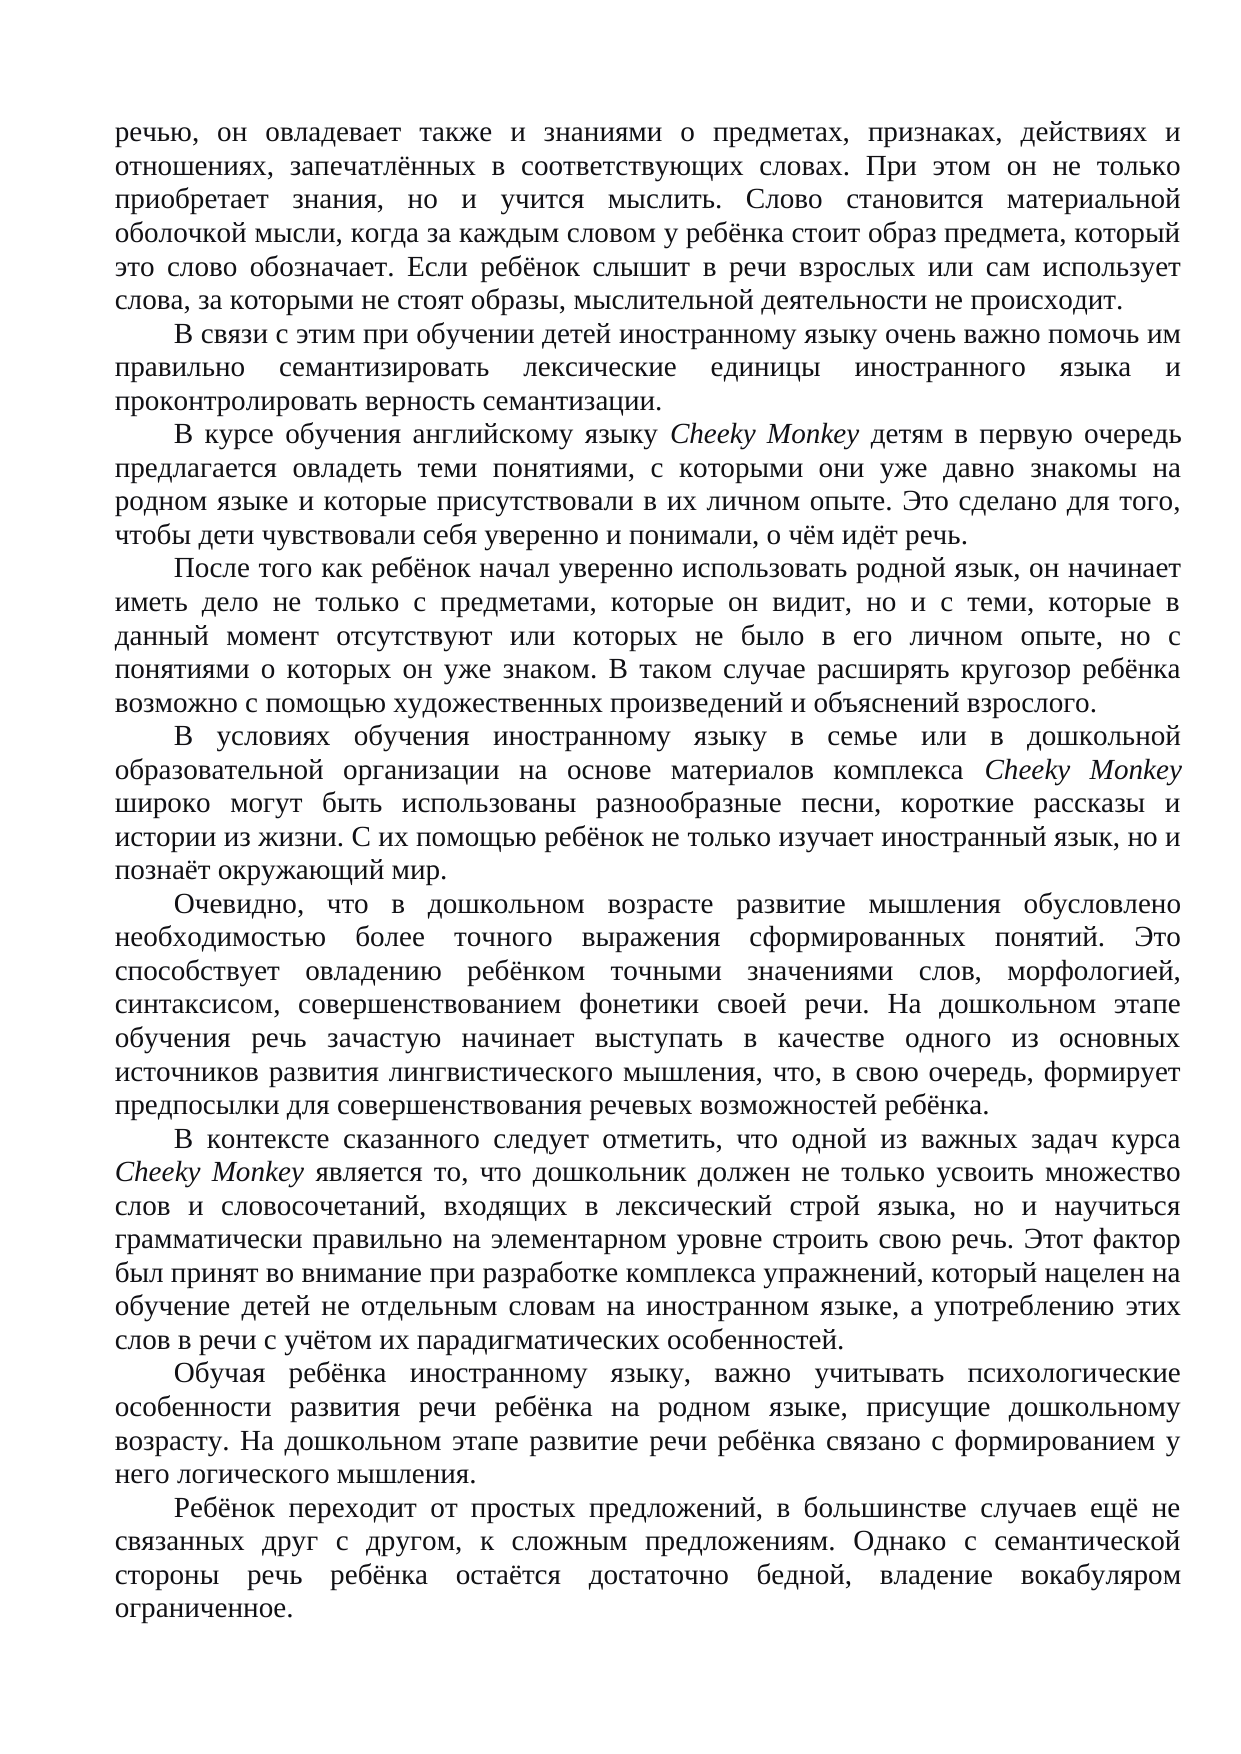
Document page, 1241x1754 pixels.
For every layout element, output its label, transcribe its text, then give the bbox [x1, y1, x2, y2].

text В контексте сказанного следует отметить, что одной из важных задач курса Cheeky Monkey является то, что дошкольник должен не только усвоить множество слов и словосочетаний, входящих в лексический строй языка, но и научиться грамматически правильно на элементарном уровне строить свою речь. Этот фактор был принят во внимание при разработке комплекса упражнений, который нацелен на обучение детей не отдельным словам на иностранном языке, а употреблению этих слов в речи с учётом их парадигматических особенностей. [114, 1121, 1182, 1356]
text Ребёнок переходит от простых предложений, в большинстве случаев ещё не связанных друг с другом, к сложным предложениям. Однако с семантической стороны речь ребёнка остаётся достаточно бедной, владение вокабуляром ограниченное. [114, 1490, 1182, 1624]
text Обучая ребёнка иностранному языку, важно учитывать психологические особенности развития речи ребёнка на родном языке, присущие дошкольному возрасту. На дошкольном этапе развитие речи ребёнка связано с формированием у него логического мышления. [114, 1356, 1182, 1490]
text Очевидно, что в дошкольном возрасте развитие мышления обусловлено необходимостью более точного выражения сформированных понятий. Это способствует овладению ребёнком точными значениями слов, морфологией, синтаксисом, совершенствованием фонетики своей речи. На дошкольном этапе обучения речь зачастую начинает выступать в качестве одного из основных источников развития лингвистического мышления, что, в свою очередь, формирует предпосылки для совершенствования речевых возможностей ребёнка. [114, 886, 1182, 1121]
text В условиях обучения иностранному языку в семье или в дошкольной образовательной организации на основе материалов комплекса Cheeky Monkey широко могут быть использованы разнообразные песни, короткие рассказы и истории из жизни. С их помощью ребёнок не только изучает иностранный язык, но и познаёт окружающий мир. [114, 718, 1182, 886]
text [114, 114, 1182, 316]
text В курсе обучения английскому языку Cheeky Monkey детям в первую очередь предлагается овладеть теми понятиями, с которыми они уже давно знакомы на родном языке и которые присутствовали в их личном опыте. Это сделано для того, чтобы дети чувствовали себя уверенно и понимали, о чём идёт речь. [114, 416, 1182, 551]
text После того как ребёнок начал уверенно использовать родной язык, он начинает иметь дело не только с предметами, которые он видит, но и с теми, которые в данный момент отсутствуют или которых не было в его личном опыте, но с понятиями о которых он уже знаком. В таком случае расширять кругозор ребёнка возможно с помощью художественных произведений и объяснений взрослого. [114, 551, 1182, 718]
text В связи с этим при обучении детей иностранному языку очень важно помочь им правильно семантизировать лексические единицы иностранного языка и проконтролировать верность семантизации. [114, 316, 1182, 416]
